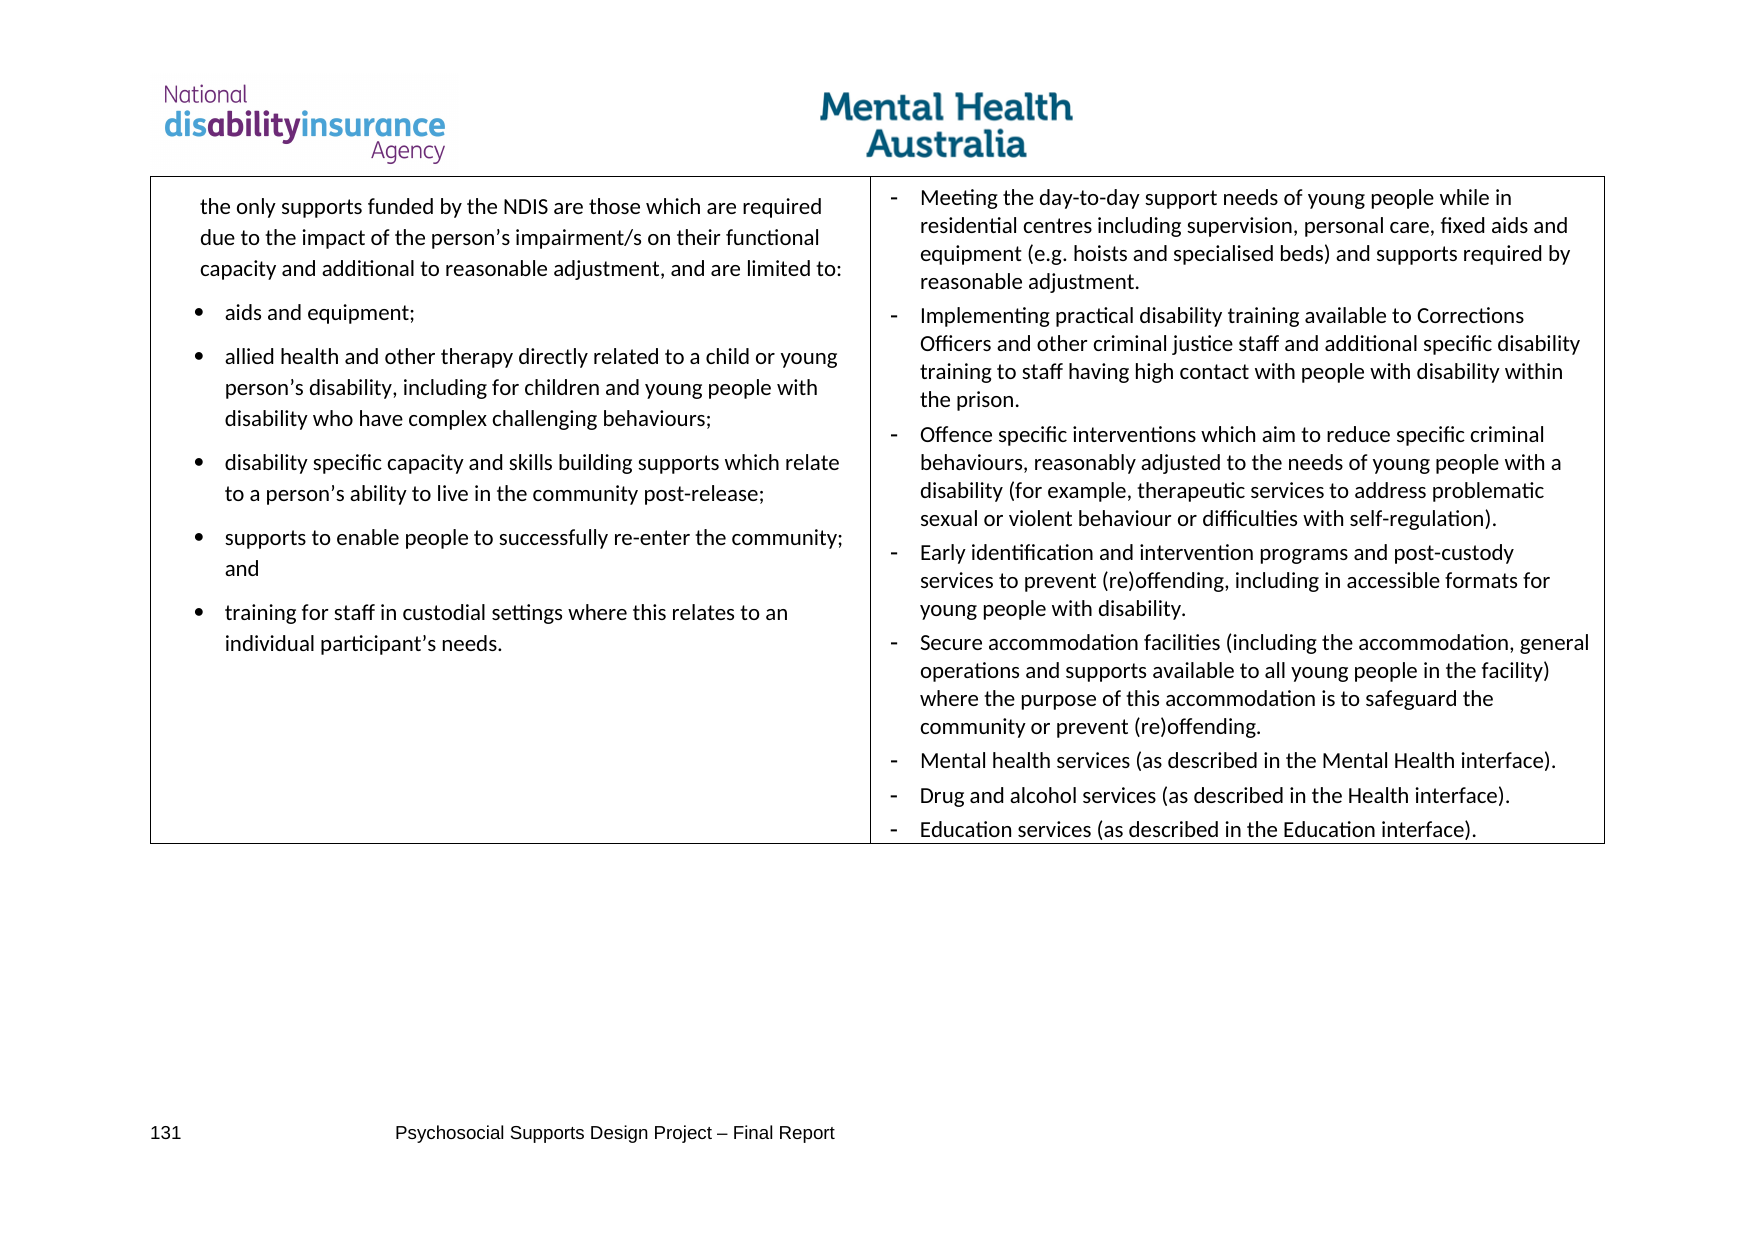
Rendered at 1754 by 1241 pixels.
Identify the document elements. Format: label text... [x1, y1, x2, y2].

picture [150, 73, 460, 176]
picture [802, 74, 1091, 176]
